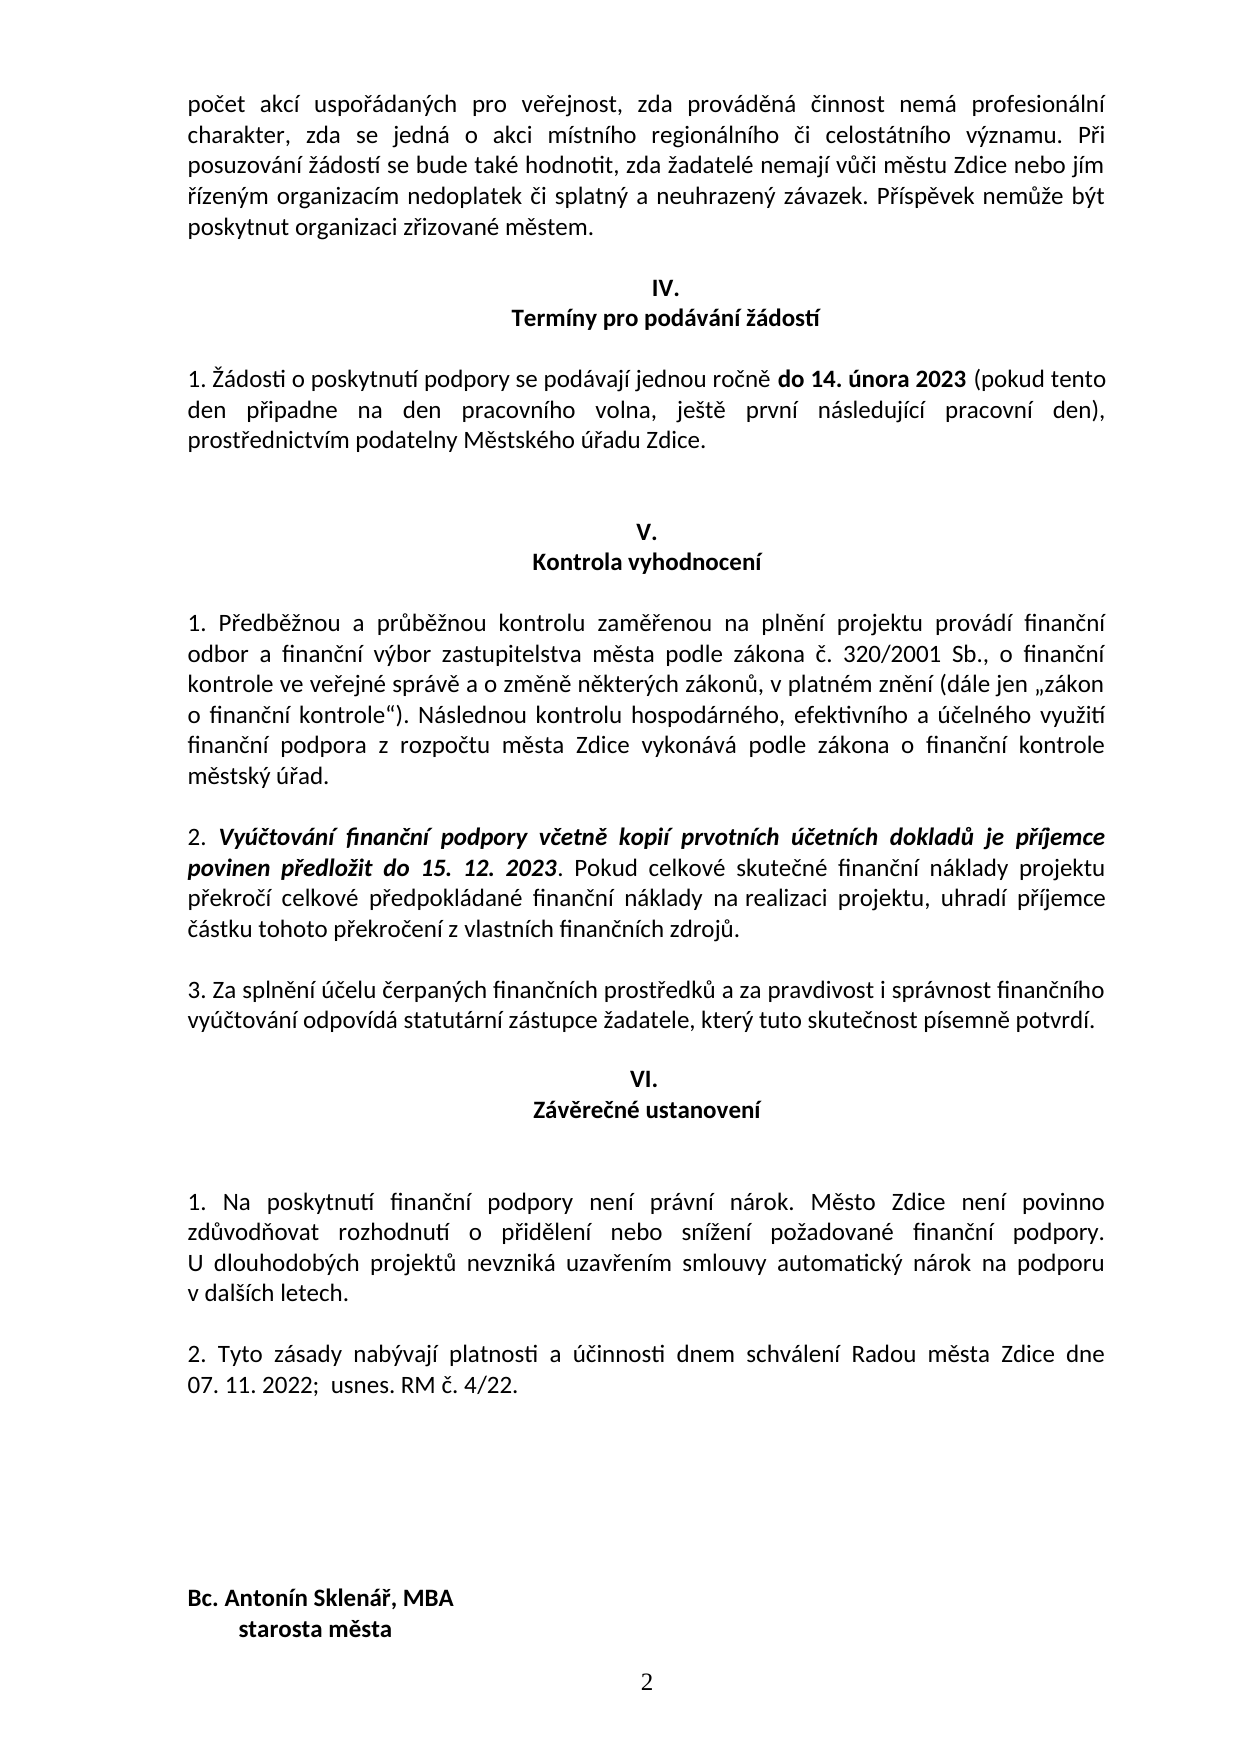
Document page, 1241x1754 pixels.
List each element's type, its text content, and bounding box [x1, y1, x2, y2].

text Závěrečné ustanovení [187, 1094, 1106, 1124]
text V. [187, 516, 1106, 546]
text 1. Předběžnou a průběžnou kontrolu zaměřenou na plnění projektu provádí finanční odbor a finanční výbor zastupitelstva města podle zákona č. 320/2001 Sb., o finanční kontrole ve veřejné správě a o změně některých zákonů, v platném znění (dále jen „zákon o finanční kontrole“). Následnou kontrolu hospodárného, efektivního a účelného využití finanční podpora z rozpočtu města Zdice vykonává podle zákona o finanční kontrole městský úřad. [187, 607, 1106, 791]
text 2. Tyto zásady nabývají platnosti a účinnosti dnem schválení Radou města Zdice dne 07. 11. 2022; usnes. RM č. 4/22. [187, 1338, 1106, 1399]
text IV. [225, 272, 1106, 302]
text Termíny pro podávání žádostí [225, 302, 1106, 333]
text 1. Na poskytnutí finanční podpory není právní nárok. Město Zdice není povinno zdůvodňovat rozhodnutí o přidělení nebo snížení požadované finanční podpory. U dlouhodobých projektů nevzniká uzavřením smlouvy automatický nárok na podporu v dalších letech. [187, 1186, 1106, 1308]
text 2. Vyúčtování finanční podpory včetně kopií prvotních účetních dokladů je příjemce povinen předložit do 15. 12. 2023. Pokud celkové skutečné finanční náklady projektu překročí celkové předpokládané finanční náklady na realizaci projektu, uhradí příjemce částku tohoto překročení z vlastních finančních zdrojů. [187, 821, 1106, 943]
text starosta města [187, 1613, 1106, 1643]
text 1. Žádosti o poskytnutí podpory se podávají jednou ročně do 14. února 2023 (pokud tento den připadne na den pracovního volna, ještě první následující pracovní den), prostřednictvím podatelny Městského úřadu Zdice. [187, 363, 1106, 455]
text 3. Za splnění účelu čerpaných finančních prostředků a za pravdivost i správnost finančního vyúčtování odpovídá statutární zástupce žadatele, který tuto skutečnost písemně potvrdí. [187, 974, 1106, 1035]
text počet akcí uspořádaných pro veřejnost, zda prováděná činnost nemá profesionální charakter, zda se jedná o akci místního regionálního či celostátního významu. Při posuzování žádostí se bude také hodnotit, zda žadatelé nemají vůči městu Zdice nebo jím řízeným organizacím nedoplatek či splatný a neuhrazený závazek. Příspěvek nemůže být poskytnut organizaci zřizované městem. [187, 89, 1106, 241]
text Bc. Antonín Sklenář, MBA [187, 1582, 1106, 1613]
text VI. [187, 1063, 1106, 1094]
text Kontrola vyhodnocení [187, 546, 1106, 577]
